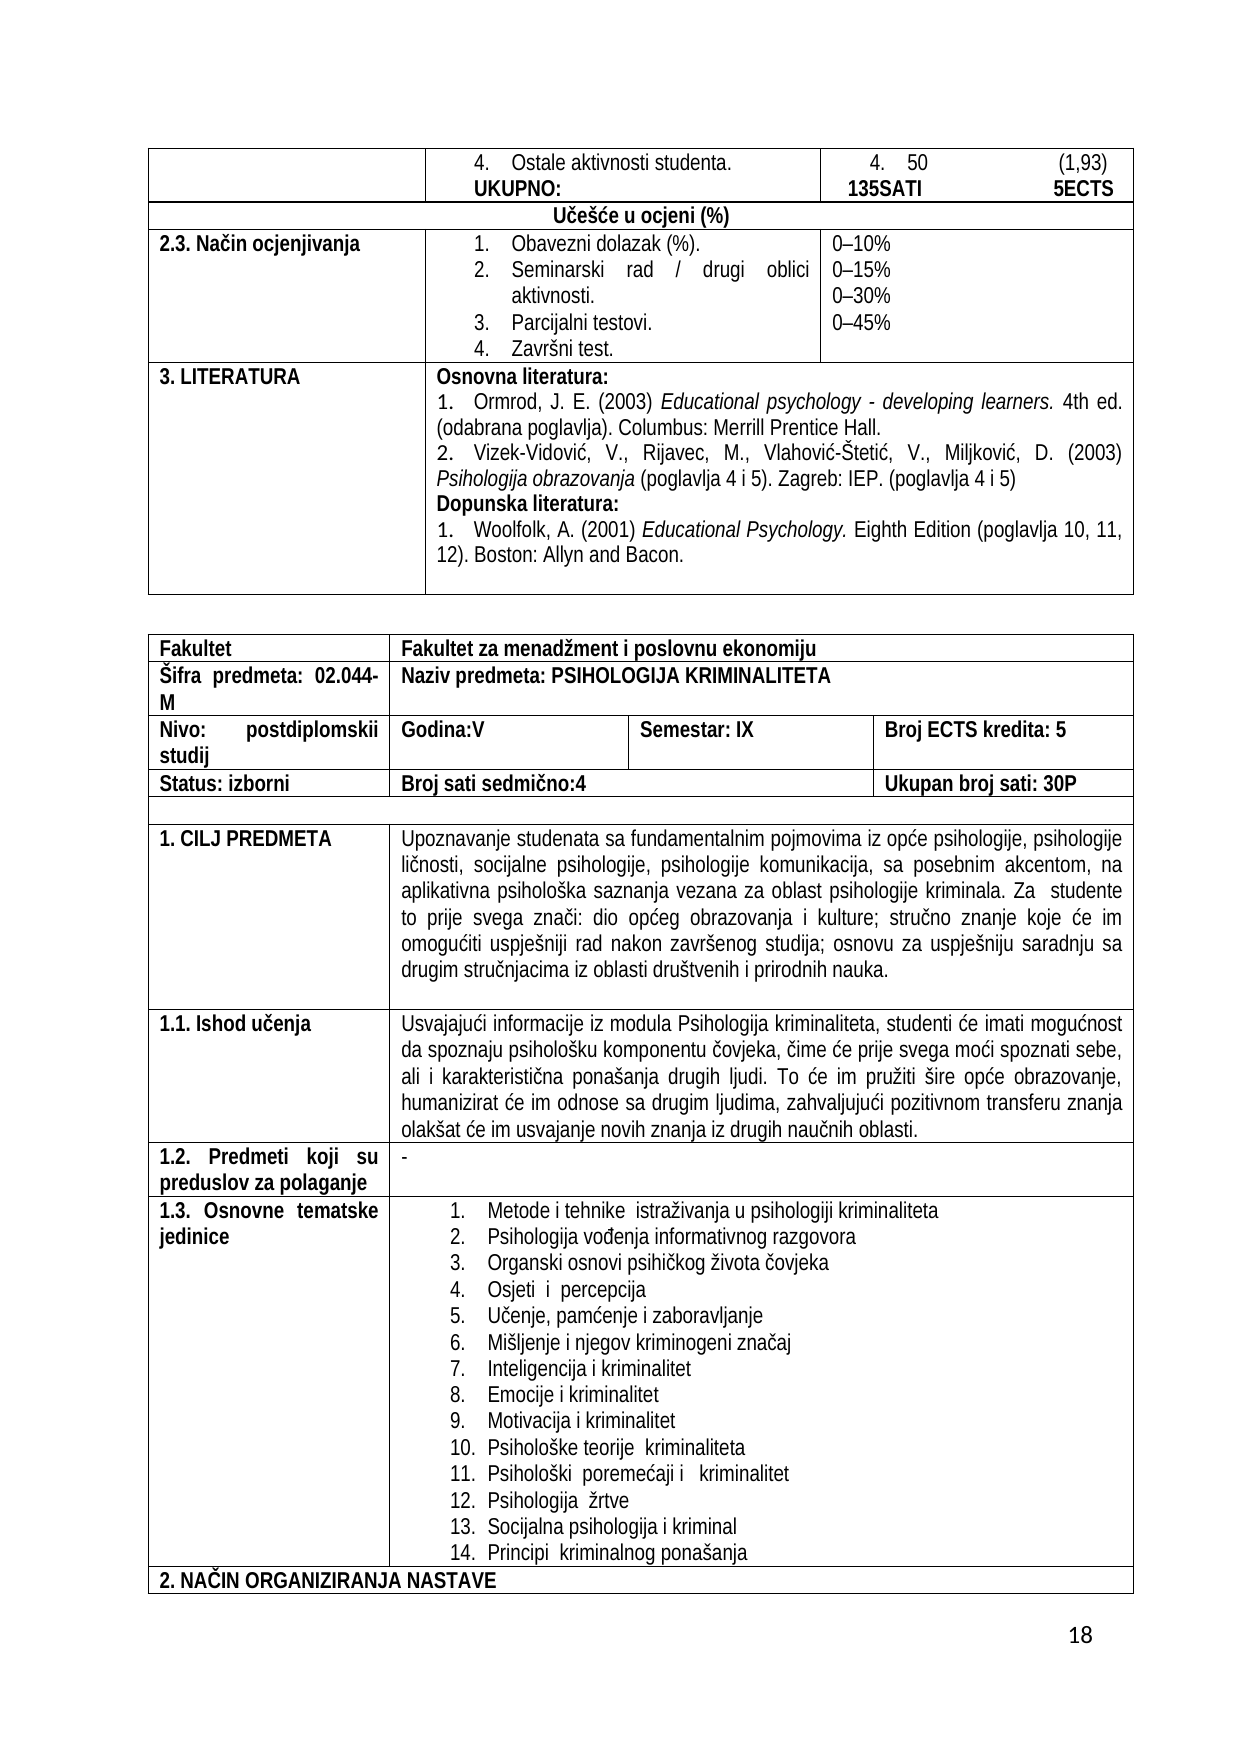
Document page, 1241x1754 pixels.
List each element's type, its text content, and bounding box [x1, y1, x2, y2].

table_cell Obavezni dolazak (%). Seminarski rad / drugi oblici aktivnosti. Parcijalni testovi. Završni test. [426, 230, 820, 362]
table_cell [821, 149, 1133, 201]
table_cell 3. LITERATURA [149, 363, 425, 594]
table_cell [390, 1197, 1133, 1566]
table_cell Učešće u ocjeni (%) [149, 203, 1133, 229]
table_cell 0–10% 0–15% 0–30% 0–45% [821, 230, 1133, 362]
table_cell 1. CILJ PREDMETA [149, 825, 389, 1009]
table_cell Šifra predmeta: 02.044-M [149, 662, 389, 715]
table_cell Usvajajući informacije iz modula Psihologija kriminaliteta, studenti će imati mogućnost da spoznaju psihološku komponentu čovjeka, čime će prije svega moći spoznati sebe, ali i karakteristična ponašanja drugih ljudi. To će im pružiti šire opće obrazovanje, humanizirat će im odnose sa drugim ljudima, zahvaljujući pozitivnom transferu znanja olakšat će im usvajanje novih znanja iz drugih naučnih oblasti. [390, 1010, 1133, 1142]
table_cell 2.3. Način ocjenjivanja [149, 230, 425, 362]
table_cell 1.2. Predmeti koji su preduslov za polaganje [149, 1143, 389, 1196]
table_cell Naziv predmeta: PSIHOLOGIJA KRIMINALITETA [390, 662, 1133, 715]
table_header Fakultet [149, 635, 389, 661]
table_cell [149, 797, 1133, 823]
table_cell Broj ECTS kredita: 5 [874, 716, 1133, 769]
table_cell Ukupan broj sati: 30P [874, 770, 1133, 796]
table_header Fakultet za menadžment i poslovnu ekonomiju [390, 635, 1133, 661]
table_cell 1.3. Osnovne tematske jedinice [149, 1197, 389, 1566]
table_cell 1.1. Ishod učenja [149, 1010, 389, 1142]
table_cell Semestar: IX [629, 716, 873, 769]
table_cell Upoznavanje studenata sa fundamentalnim pojmovima iz opće psihologije, psihologije ličnosti, socijalne psihologije, psihologije komunikacija, sa posebnim akcentom, na aplikativna psihološka saznanja vezana za oblast psihologije kriminala. Za studente to prije svega znači: dio općeg obrazovanja i kulture; stručno znanje koje će im omogućiti uspješniji rad nakon završenog studija; osnovu za uspješniju saradnju sa drugim stručnjacima iz oblasti društvenih i prirodnih nauka. [390, 825, 1133, 1009]
table_cell Nivo: postdiplomskii studij [149, 716, 389, 769]
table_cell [426, 149, 820, 201]
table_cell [149, 149, 425, 201]
table_cell - [390, 1143, 1133, 1196]
table_cell Broj sati sedmično:4 [390, 770, 873, 796]
table_cell 2. NAČIN ORGANIZIRANJA NASTAVE [149, 1567, 1133, 1593]
table_cell Godina:V [390, 716, 628, 769]
table_cell Osnovna literatura: Ormrod, J. E. (2003) Educational psychology - developing learners. 4th ed. (odabrana poglavlja). Columbus: Merrill Prentice Hall. Vizek-Vidović, V., Rijavec, M., Vlahović-Štetić, V., Miljković, D. (2003) Psihologija obrazovanja (poglavlja 4 i 5). Zagreb: IEP. (poglavlja 4 i 5) Dopunska literatura: Woolfolk, A. (2001) Educational Psychology. Eighth Edition (poglavlja 10, 11, 12). Boston: Allyn and Bacon. [426, 363, 1133, 594]
table_cell Status: izborni [149, 770, 389, 796]
